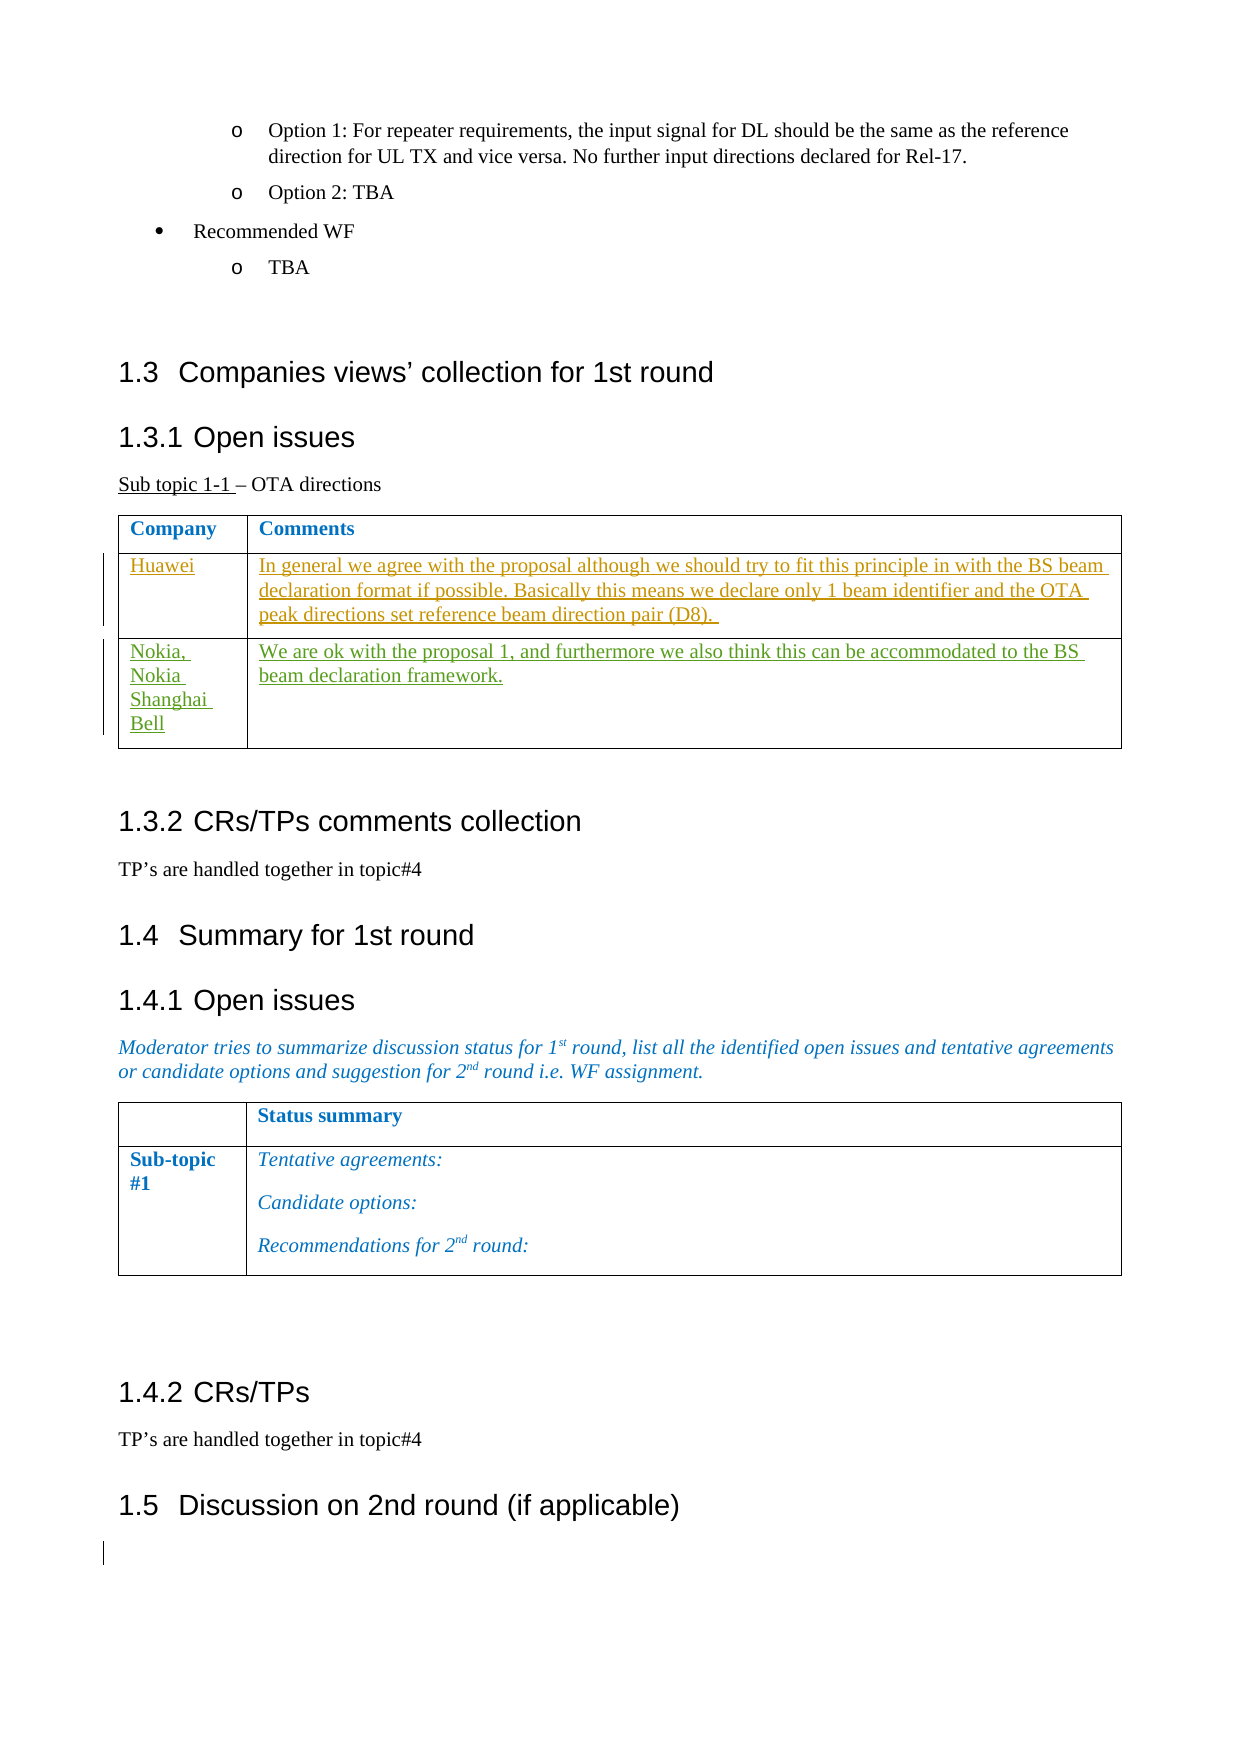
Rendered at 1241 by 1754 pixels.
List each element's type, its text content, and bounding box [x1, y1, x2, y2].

table_cell Sub-topic #1 [119, 1147, 246, 1275]
list Recommended WF [156, 218, 1122, 243]
subtitle Open issues [118, 983, 1122, 1016]
text Moderator tries to summarize discussion status for 1st round, list all the identified open issues and tentative agreements or candidate options and suggestion for 2nd round i.e. WF assignment. [118, 1035, 1122, 1083]
table_header [119, 1103, 246, 1146]
table_cell [248, 639, 1121, 748]
subtitle CRs/TPs comments collection [118, 804, 1122, 838]
text TP’s are handled together in topic#4 [118, 857, 1122, 881]
subtitle Discussion on 2nd round (if applicable) [118, 1488, 1122, 1522]
text Sub topic 1-1 – OTA directions [118, 472, 1122, 496]
subtitle Open issues [118, 420, 1122, 453]
list TBA [231, 255, 1122, 281]
list Option 1: For repeater requirements, the input signal for DL should be the same as the reference direction for UL TX and vice versa. No further input directions declared for Rel-17. [231, 118, 1122, 168]
subtitle CRs/TPs [118, 1374, 1122, 1408]
list Option 2: TBA [231, 180, 1122, 206]
table_header Comments [248, 516, 1121, 552]
table_cell [248, 554, 1121, 638]
text TP’s are handled together in topic#4 [118, 1427, 1122, 1451]
table_cell Tentative agreements: Candidate options: Recommendations for 2nd round: [247, 1147, 1121, 1275]
table_header Status summary [247, 1103, 1121, 1146]
table_header Company [119, 516, 247, 552]
subtitle Companies views’ collection for 1st round [118, 355, 1122, 388]
table_cell [119, 639, 247, 748]
table_cell [119, 554, 247, 638]
subtitle Summary for 1st round [118, 918, 1122, 952]
